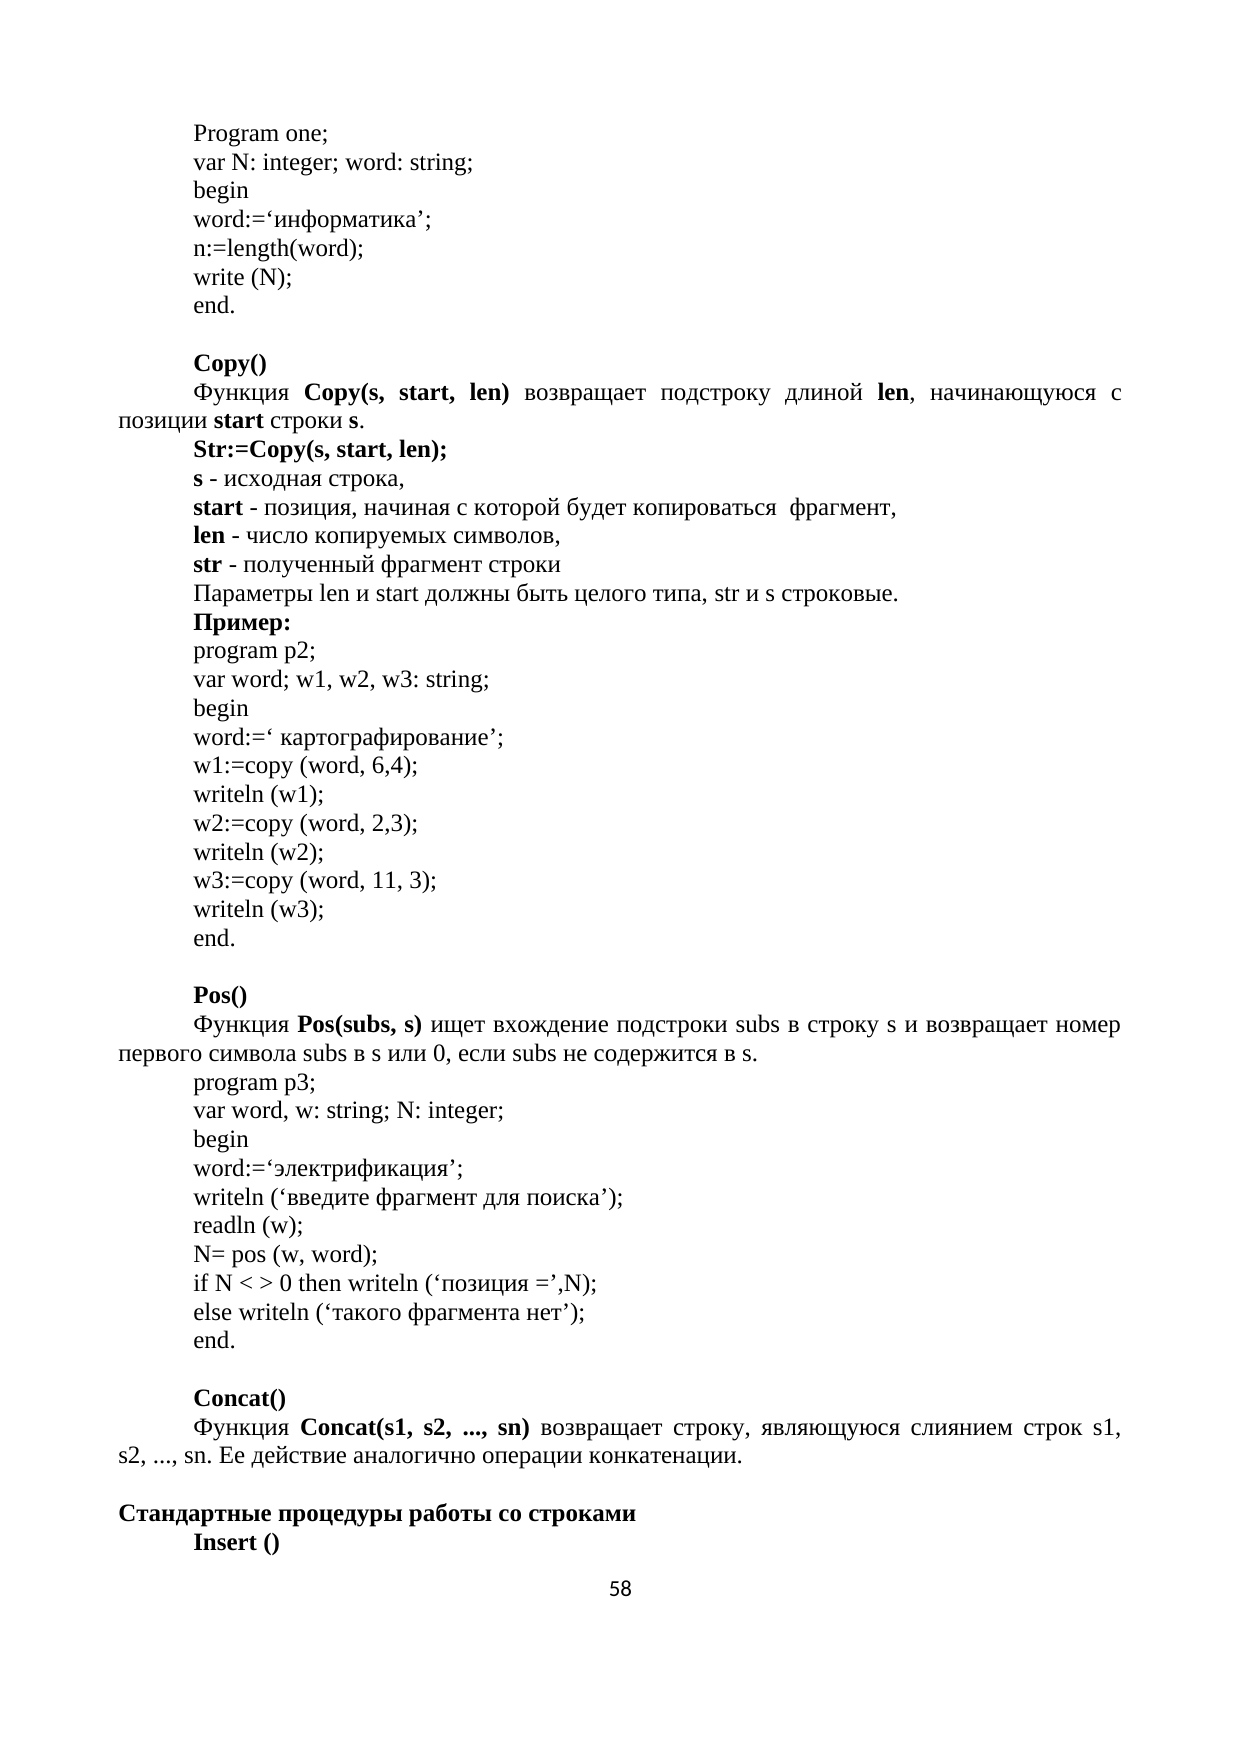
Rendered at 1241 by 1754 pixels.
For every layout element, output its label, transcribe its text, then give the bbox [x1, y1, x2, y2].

text var word; w1, w2, w3: string; [118, 664, 1122, 693]
text begin [118, 1124, 1122, 1153]
text var N: integer; word: string; [118, 147, 1122, 176]
text if N < > 0 then writeln (‘позиция =’,N); [118, 1268, 1122, 1297]
text var word, w: string; N: integer; [118, 1096, 1122, 1124]
text N= pos (w, word); [118, 1239, 1122, 1268]
text n:=length(word); [118, 233, 1122, 262]
text Str:=Copy(s, start, len); [118, 434, 1122, 463]
text end. [118, 923, 1122, 952]
text s - исходная строка, [118, 463, 1122, 492]
text end. [118, 291, 1122, 319]
text end. [118, 1326, 1122, 1354]
text begin [118, 176, 1122, 204]
text len - число копируемых символов, [118, 521, 1122, 549]
text else writeln (‘такого фрагмента нет’); [118, 1297, 1122, 1326]
text Функция Pos(subs, s) ищет вхождение подстроки subs в строку s и возвращает номер первого символа subs в s или 0, если subs не содержится в s. [118, 1009, 1122, 1067]
text program p2; [118, 636, 1122, 664]
text writeln (w1); [118, 779, 1122, 808]
text write (N); [118, 262, 1122, 291]
text readln (w); [118, 1211, 1122, 1239]
text Функция Concat(s1, s2, ..., sn) возвращает строку, являющуюся слиянием строк s1, s2, ..., sn. Ее действие аналогично операции конкатенации. [118, 1412, 1122, 1469]
text Параметры len и start должны быть целого типа, str и s строковые. [118, 578, 1122, 607]
text word:=‘ картографирование’; [118, 722, 1122, 751]
text str - полученный фрагмент строки [118, 549, 1122, 578]
text w3:=copy (word, 11, 3); [118, 866, 1122, 894]
text w1:=copy (word, 6,4); [118, 751, 1122, 779]
text Insert () [118, 1527, 1122, 1556]
text Copy() [118, 348, 1122, 377]
text begin [118, 693, 1122, 722]
text Функция Copy(s, start, len) возвращает подстроку длиной len, начинающуюся с позиции start строки s. [118, 377, 1122, 434]
text writeln (w3); [118, 894, 1122, 923]
text program p3; [118, 1067, 1122, 1096]
text Concat() [118, 1383, 1122, 1412]
text writeln (‘введите фрагмент для поиска’); [118, 1182, 1122, 1211]
text Program one; [118, 118, 1122, 147]
text word:=‘электрификация’; [118, 1153, 1122, 1182]
text w2:=copy (word, 2,3); [118, 808, 1122, 837]
text writeln (w2); [118, 837, 1122, 866]
text Pos() [118, 981, 1122, 1009]
text Стандартные процедуры работы со строками [118, 1498, 1097, 1527]
text word:=‘информатика’; [118, 204, 1122, 233]
text Пример: [118, 607, 1122, 636]
text start - позиция, начиная с которой будет копироваться фрагмент, [118, 492, 1122, 521]
